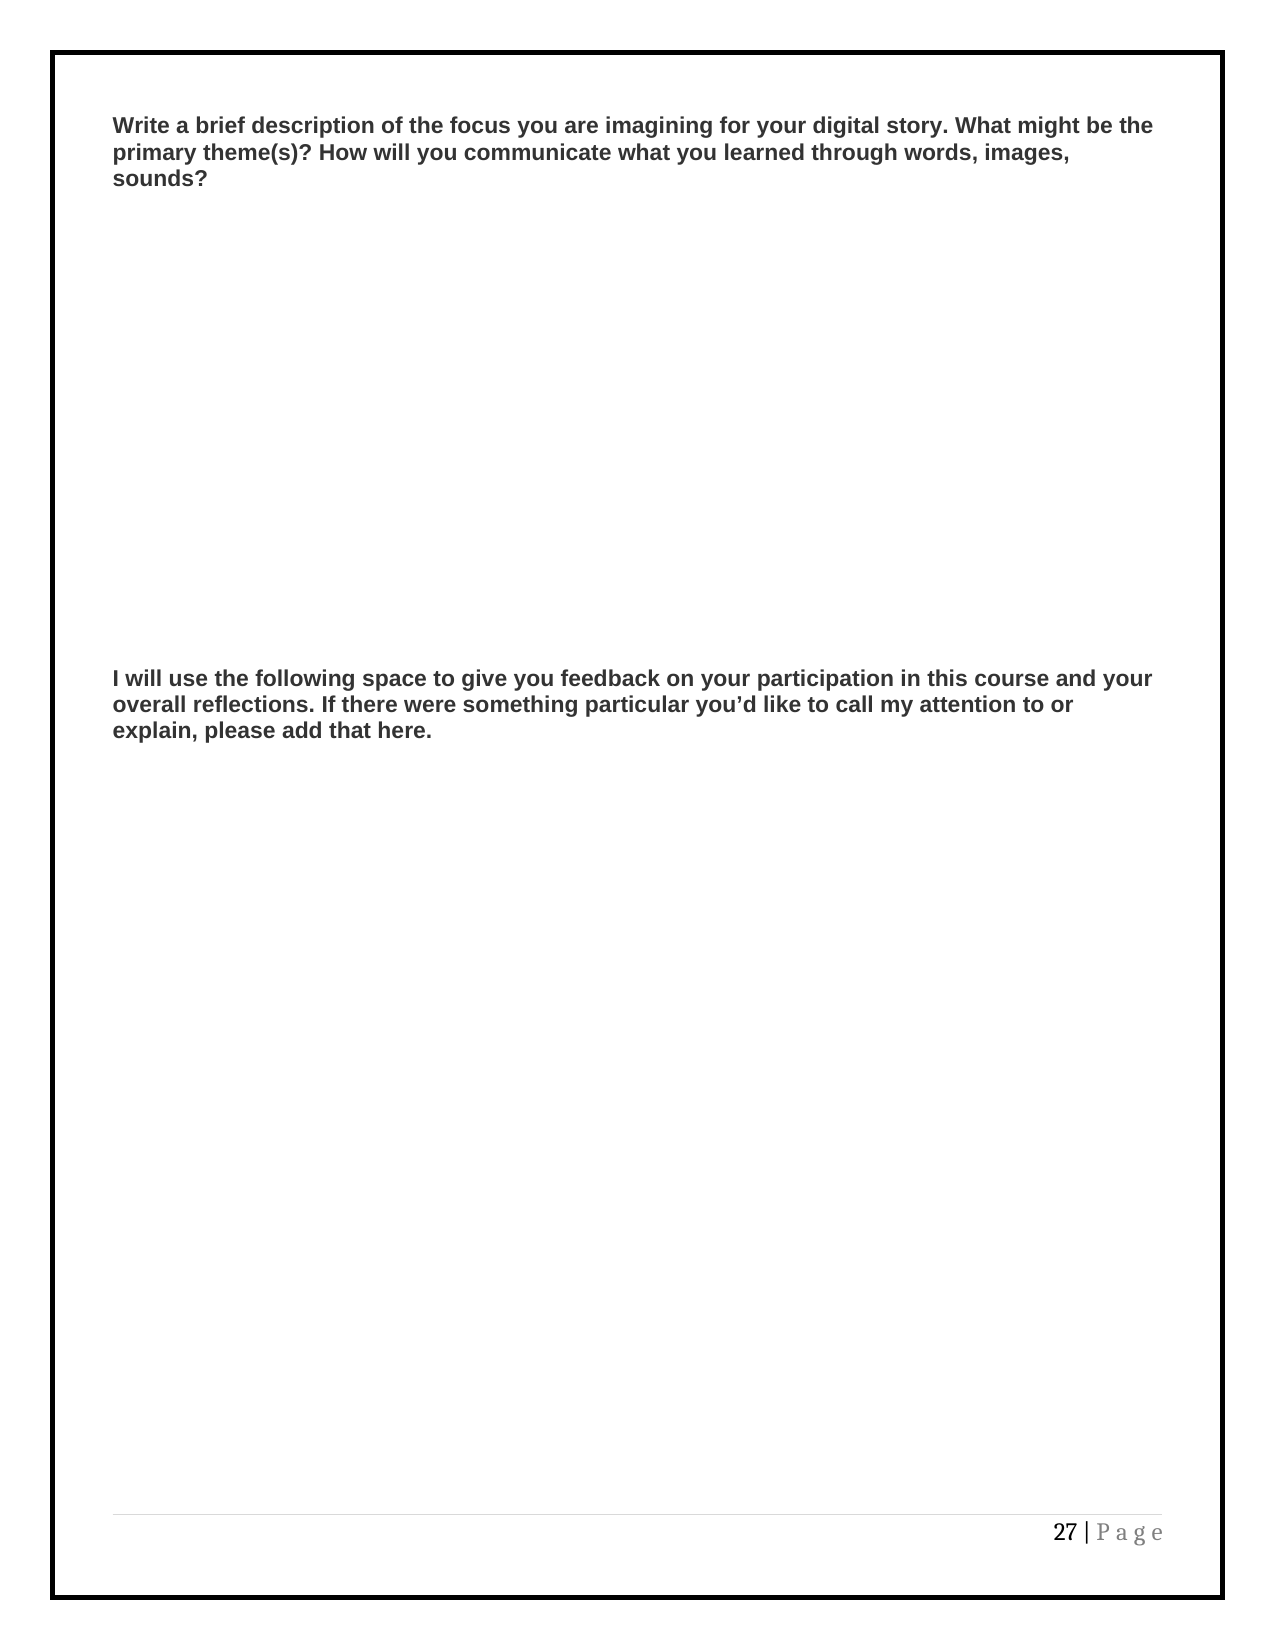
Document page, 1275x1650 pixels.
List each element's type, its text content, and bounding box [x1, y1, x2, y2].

text I will use the following space to give you feedback on your participation in this course and your overall reflections. If there were something particular you’d like to call my attention to or explain, please add that here. [112, 664, 1162, 744]
text Write a brief description of the focus you are imagining for your digital story. What might be the primary theme(s)? How will you communicate what you learned through words, images, sounds? [112, 112, 1162, 192]
